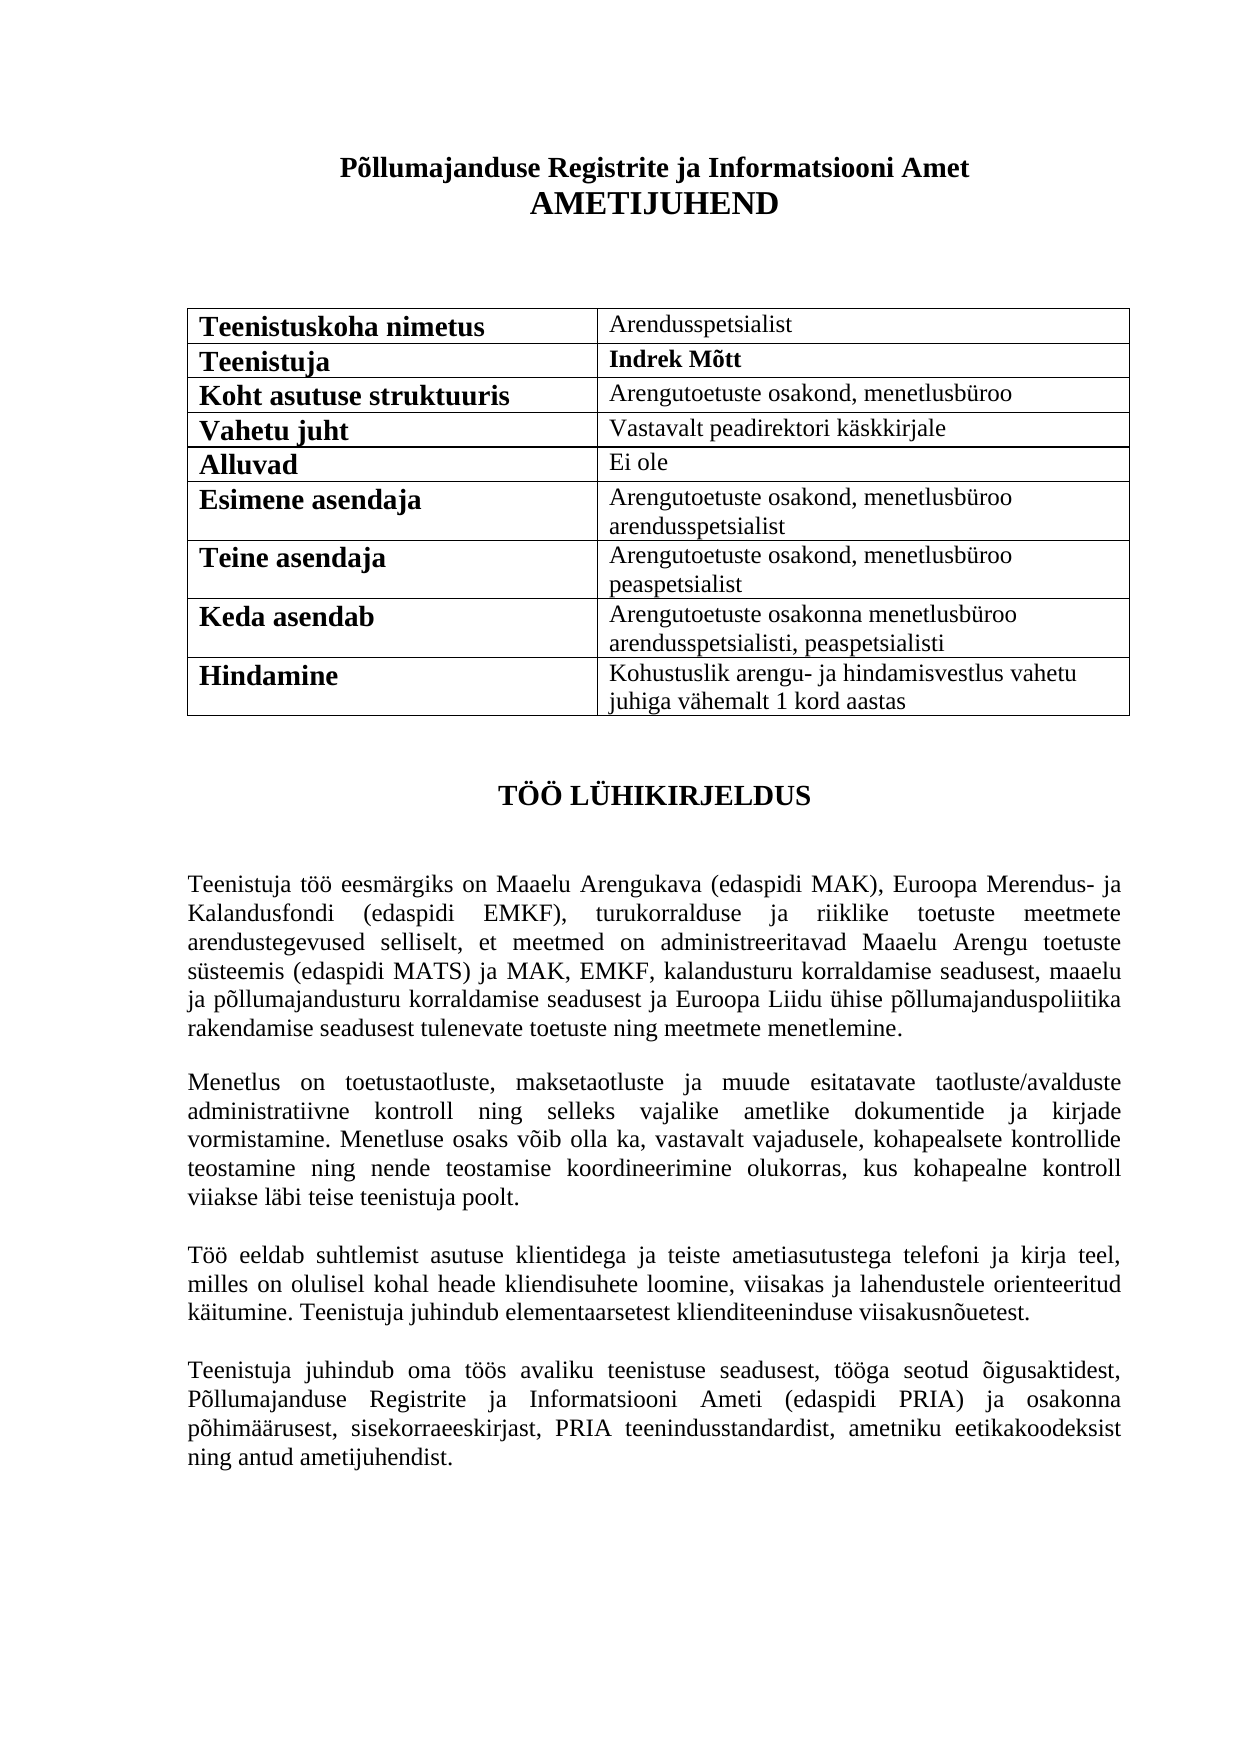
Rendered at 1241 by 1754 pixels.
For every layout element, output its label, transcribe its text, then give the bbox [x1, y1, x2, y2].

table_cell Esimene asendaja [188, 482, 597, 539]
table_cell Teine asendaja [188, 541, 597, 598]
text Töö eeldab suhtlemist asutuse klientidega ja teiste ametiasutustega telefoni ja kirja teel, milles on olulisel kohal heade kliendisuhete loomine, viisakas ja lahendustele orienteeritud käitumine. Teenistuja juhindub elementaarsetest klienditeeninduse viisakusnõuetest. [187, 1240, 1122, 1326]
table_cell Teenistuja [188, 344, 597, 377]
table_header Teenistuskoha nimetus [188, 309, 597, 343]
text Teenistuja juhindub oma töös avaliku teenistuse seadusest, tööga seotud õigusaktidest, Põllumajanduse Registrite ja Informatsiooni Ameti (edaspidi PRIA) ja osakonna põhimäärusest, sisekorraeeskirjast, PRIA teenindusstandardist, ametniku eetikakoodeksist ning antud ametijuhendist. [187, 1355, 1122, 1470]
table_header Arendusspetsialist [598, 309, 1129, 343]
text AMETIJUHEND [187, 183, 1122, 222]
table_cell Keda asendab [188, 599, 597, 657]
table_cell Arengutoetuste osakond, menetlusbüroo [598, 378, 1129, 412]
table_cell Alluvad [188, 448, 597, 481]
table_cell Arengutoetuste osakonna menetlusbüroo arendusspetsialisti, peaspetsialisti [598, 599, 1129, 657]
table_cell Indrek Mõtt [598, 344, 1129, 377]
subtitle TÖÖ LÜHIKIRJELDUS [187, 778, 1122, 812]
table_cell Ei ole [598, 448, 1129, 481]
text Põllumajanduse Registrite ja Informatsiooni Amet [187, 150, 1122, 183]
table_cell Arengutoetuste osakond, menetlusbüroo arendusspetsialist [598, 482, 1129, 539]
table_cell Vahetu juht [188, 413, 597, 446]
text Teenistuja töö eesmärgiks on Maaelu Arengukava (edaspidi MAK), Euroopa Merendus- ja Kalandusfondi (edaspidi EMKF), turukorralduse ja riiklike toetuste meetmete arendustegevused selliselt, et meetmed on administreeritavad Maaelu Arengu toetuste süsteemis (edaspidi MATS) ja MAK, EMKF, kalandusturu korraldamise seadusest, maaelu ja põllumajandusturu korraldamise seadusest ja Euroopa Liidu ühise põllumajanduspoliitika rakendamise seadusest tulenevate toetuste ning meetmete menetlemine. [187, 869, 1122, 1042]
table_cell Arengutoetuste osakond, menetlusbüroo peaspetsialist [598, 541, 1129, 598]
table_cell Vastavalt peadirektori käskkirjale [598, 413, 1129, 446]
table_cell Kohustuslik arengu- ja hindamisvestlus vahetu juhiga vähemalt 1 kord aastas [598, 658, 1129, 715]
table_cell Koht asutuse struktuuris [188, 378, 597, 412]
text Menetlus on toetustaotluste, maksetaotluste ja muude esitatavate taotluste/avalduste administratiivne kontroll ning selleks vajalike ametlike dokumentide ja kirjade vormistamine. Menetluse osaks võib olla ka, vastavalt vajadusele, kohapealsete kontrollide teostamine ning nende teostamise koordineerimine olukorras, kus kohapealne kontroll viiakse läbi teise teenistuja poolt. [187, 1067, 1122, 1211]
table_cell Hindamine [188, 658, 597, 715]
